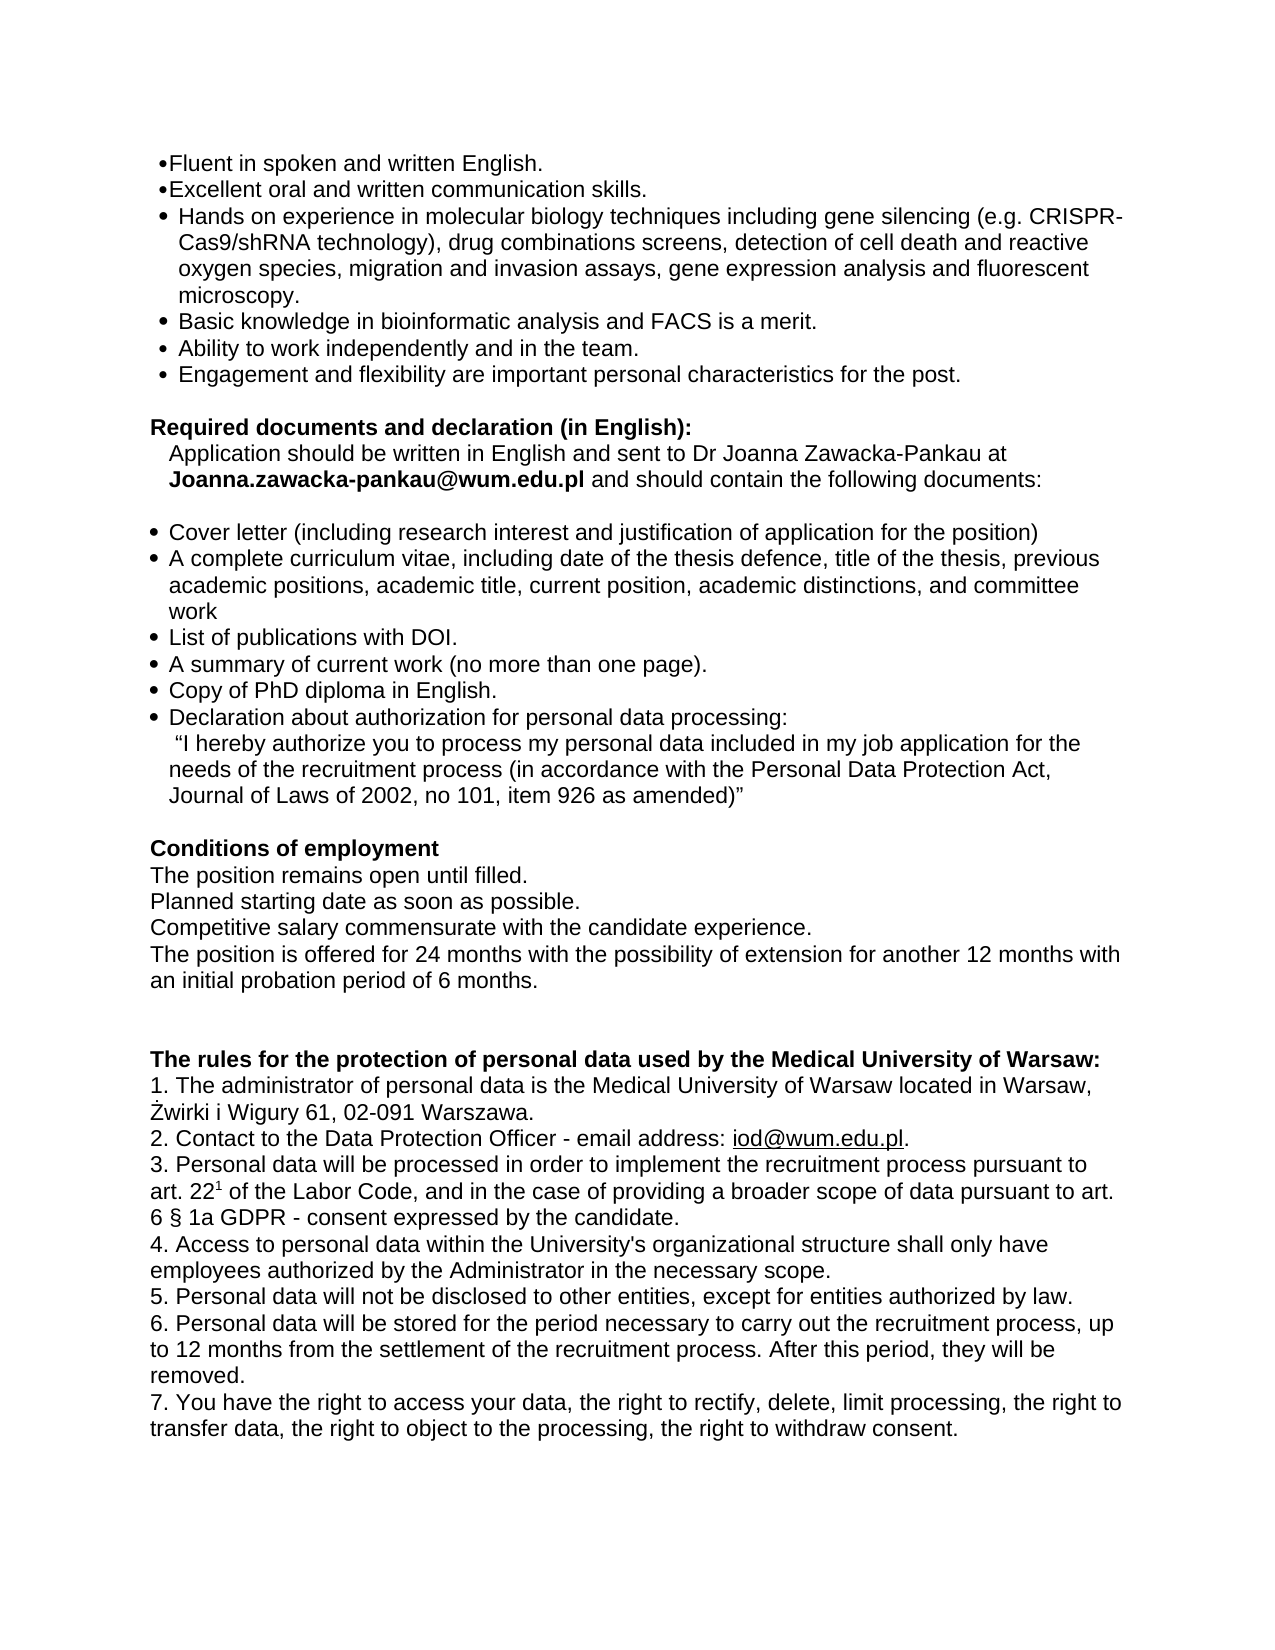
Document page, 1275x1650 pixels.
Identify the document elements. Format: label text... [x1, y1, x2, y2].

list A complete curriculum vitae, including date of the thesis defence, title of the thesis, previous academic positions, academic title, current position, academic distinctions, and committee work [150, 545, 1125, 624]
text 3. Personal data will be processed in order to implement the recruitment process pursuant to art. 221 of the Labor Code, and in the case of providing a broader scope of data pursuant to art. 6 § 1a GDPR - consent expressed by the candidate. [150, 1151, 1125, 1231]
list Declaration about authorization for personal data processing: [150, 703, 1125, 730]
text “I hereby authorize you to process my personal data included in my job application for the needs of the recruitment process (in accordance with the Personal Data Protection Act, Journal of Laws of 2002, no 101, item 926 as amended)” [169, 730, 1125, 809]
list A summary of current work (no more than one page). [150, 651, 1125, 677]
list Ability to work independently and in the team. [159, 334, 1153, 361]
list List of publications with DOI. [150, 624, 1125, 651]
list Excellent oral and written communication skills. [159, 176, 1125, 203]
text 5. Personal data will not be disclosed to other entities, except for entities authorized by law. [150, 1283, 1125, 1309]
text 4. Access to personal data within the University's organizational structure shall only have employees authorized by the Administrator in the necessary scope. [150, 1231, 1125, 1283]
text Competitive salary commensurate with the candidate experience. [150, 914, 1125, 941]
text The position remains open until filled. [150, 862, 1125, 888]
list Engagement and flexibility are important personal characteristics for the post. [159, 361, 1153, 387]
text Required documents and declaration (in English): [150, 387, 1125, 440]
text The rules for the protection of personal data used by the Medical University of Warsaw: [150, 1046, 1125, 1072]
list Hands on experience in molecular biology techniques including gene silencing (e.g. CRISPR-Cas9/shRNA technology), drug combinations screens, detection of cell death and reactive oxygen species, migration and invasion assays, gene expression analysis and fluorescent microscopy. [159, 203, 1125, 308]
text Application should be written in English and sent to Dr Joanna Zawacka-Pankau at Joanna.zawacka-pankau@wum.edu.pl and should contain the following documents: [169, 440, 1125, 493]
text 7. You have the right to access your data, the right to rectify, delete, limit processing, the right to transfer data, the right to object to the processing, the right to withdraw consent. [150, 1389, 1125, 1441]
text 2. Contact to the Data Protection Officer - email address: iod@wum.edu.pl. [150, 1125, 1125, 1151]
list Copy of PhD diploma in English. [150, 677, 1125, 703]
text 6. Personal data will be stored for the period necessary to carry out the recruitment process, up to 12 months from the settlement of the recruitment process. After this period, they will be removed. [150, 1309, 1125, 1389]
text Planned starting date as soon as possible. [150, 888, 1125, 914]
text The position is offered for 24 months with the possibility of extension for another 12 months with an initial probation period of 6 months. [150, 941, 1125, 993]
text Conditions of employment [150, 835, 1125, 862]
list Fluent in spoken and written English. [159, 150, 1125, 176]
list Cover letter (including research interest and justification of application for the position) [150, 519, 1125, 545]
list Basic knowledge in bioinformatic analysis and FACS is a merit. [159, 308, 1125, 334]
text 1. The administrator of personal data is the Medical University of Warsaw located in Warsaw, Żwirki i Wigury 61, 02-091 Warszawa. [150, 1072, 1125, 1125]
